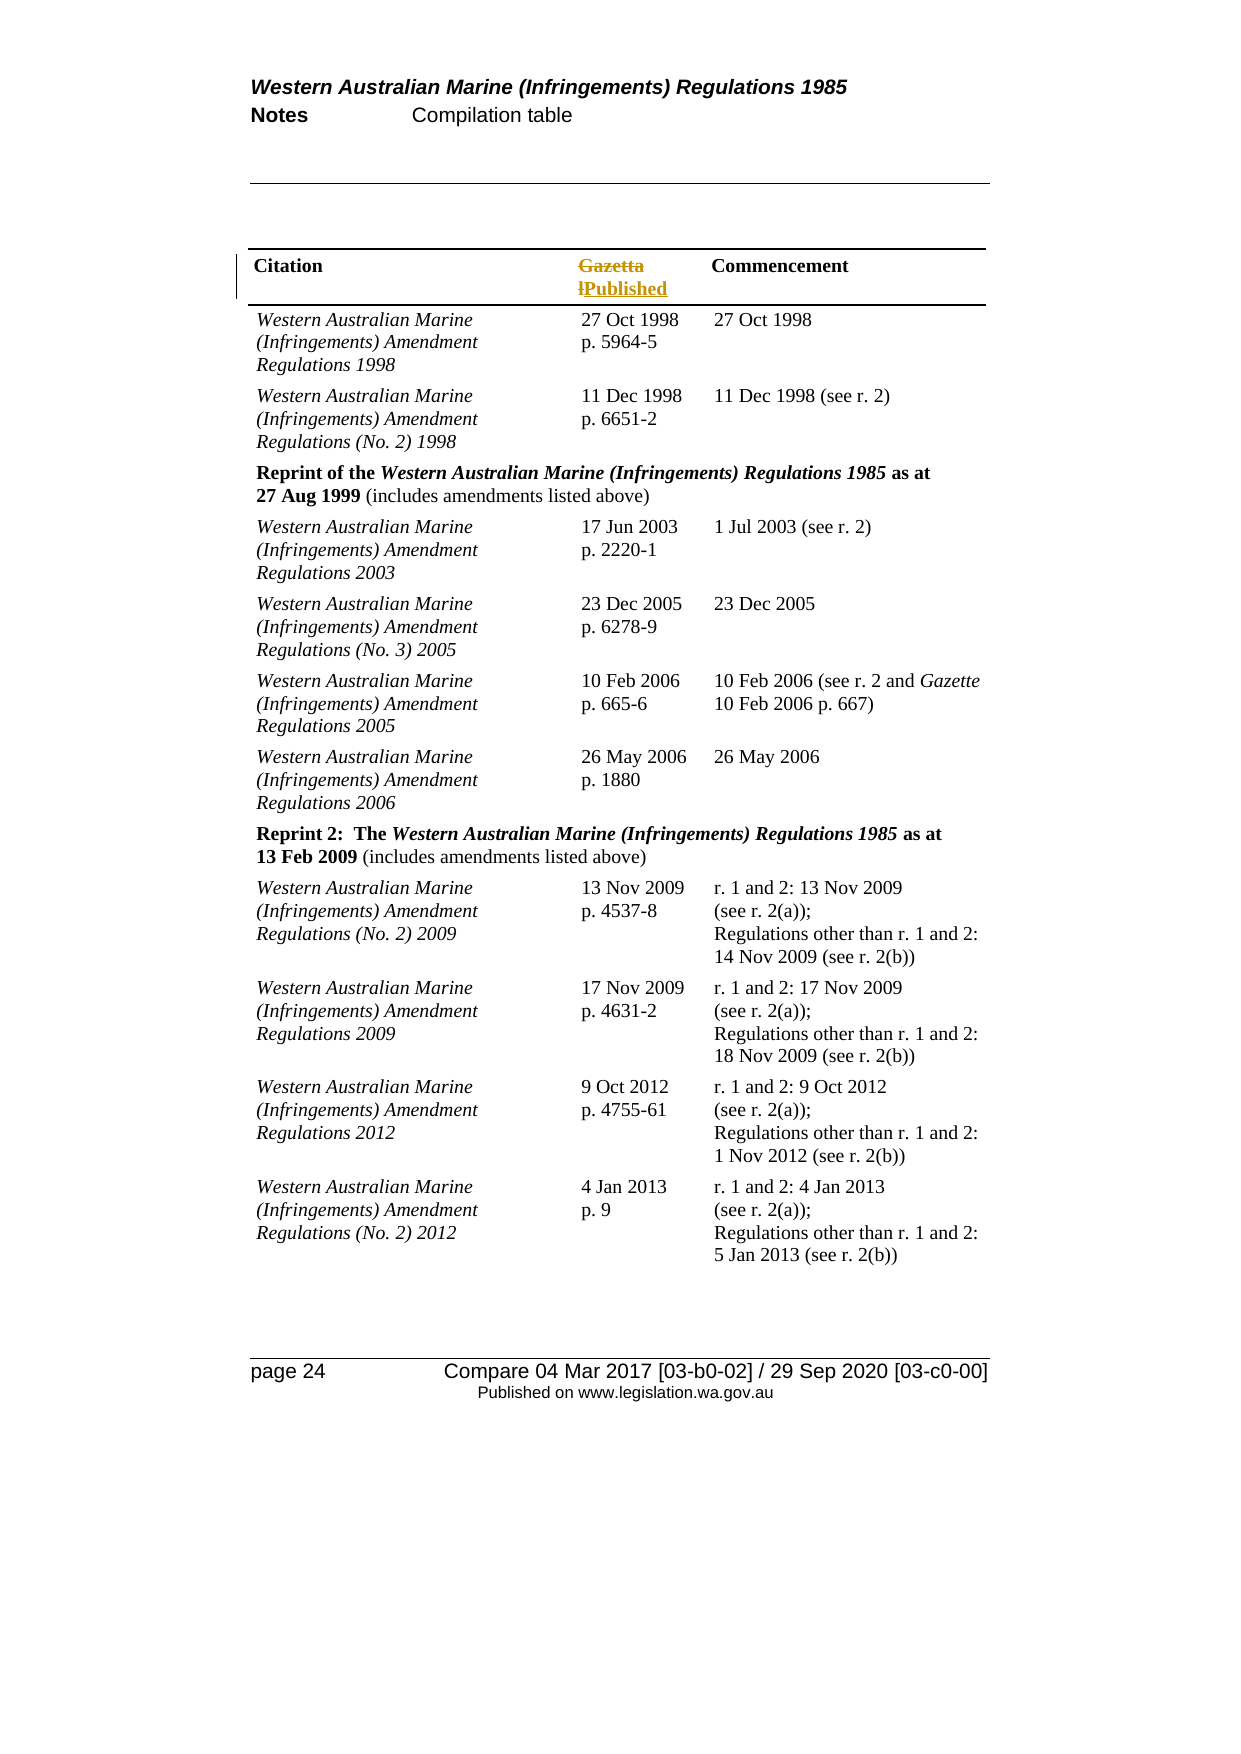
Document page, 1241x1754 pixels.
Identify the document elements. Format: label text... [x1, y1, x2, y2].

table_cell Western Australian Marine (Infringements) Amendment Regulations (No. 2) 2012 [250, 1171, 575, 1270]
table_cell r. 1 and 2: 9 Oct 2012 (see r. 2(a)); Regulations other than r. 1 and 2: 1 Nov 2012 (see r. 2(b)) [708, 1071, 989, 1171]
table_cell r. 1 and 2: 13 Nov 2009 (see r. 2(a)); Regulations other than r. 1 and 2: 14 Nov 2009 (see r. 2(b)) [708, 872, 989, 972]
table_cell 23 Dec 2005 [708, 588, 989, 664]
table_header Citation [248, 250, 572, 303]
table_cell Western Australian Marine (Infringements) Amendment Regulations (No. 3) 2005 [250, 588, 575, 664]
table_cell 26 May 2006 [708, 741, 989, 818]
table_cell Western Australian Marine (Infringements) Amendment Regulations 2012 [250, 1071, 575, 1171]
table_cell 10 Feb 2006 (see r. 2 and Gazette 10 Feb 2006 p. 667) [708, 665, 989, 741]
table_cell 9 Oct 2012 p. 4755-61 [575, 1071, 708, 1171]
table_cell Western Australian Marine (Infringements) Amendment Regulations 2003 [250, 511, 575, 588]
table_cell 4 Jan 2013 p. 9 [575, 1171, 708, 1270]
table_header Commencement [705, 250, 986, 303]
table_cell Reprint of the Western Australian Marine (Infringements) Regulations 1985 as at 27 Aug 1999 (includes amendments listed above) [250, 457, 989, 511]
table_cell Reprint 2: The Western Australian Marine (Infringements) Regulations 1985 as at 13 Feb 2009 (includes amendments listed above) [250, 818, 989, 872]
table_cell 17 Nov 2009 p. 4631-2 [575, 972, 708, 1071]
table_cell Western Australian Marine (Infringements) Amendment Regulations 2005 [250, 665, 575, 741]
table_cell 27 Oct 1998 p. 5964-5 [575, 306, 708, 380]
table_cell 13 Nov 2009 p. 4537-8 [575, 872, 708, 972]
table_cell Western Australian Marine (Infringements) Amendment Regulations (No. 2) 2009 [250, 872, 575, 972]
table_cell 17 Jun 2003 p. 2220-1 [575, 511, 708, 588]
table_cell 27 Oct 1998 [708, 304, 989, 380]
table_cell r. 1 and 2: 4 Jan 2013 (see r. 2(a)); Regulations other than r. 1 and 2: 5 Jan 2013 (see r. 2(b)) [708, 1171, 989, 1270]
table_cell 11 Dec 1998 (see r. 2) [708, 380, 989, 457]
table_cell 10 Feb 2006 p. 665-6 [575, 665, 708, 741]
table_cell 1 Jul 2003 (see r. 2) [708, 511, 989, 588]
table_cell r. 1 and 2: 17 Nov 2009 (see r. 2(a)); Regulations other than r. 1 and 2: 18 Nov 2009 (see r. 2(b)) [708, 972, 989, 1071]
table_cell 23 Dec 2005 p. 6278-9 [575, 588, 708, 664]
table_cell 11 Dec 1998 p. 6651-2 [575, 380, 708, 457]
table_cell Western Australian Marine (Infringements) Amendment Regulations 1998 [250, 306, 575, 380]
table_cell Western Australian Marine (Infringements) Amendment Regulations 2009 [250, 972, 575, 1071]
table_cell 26 May 2006 p. 1880 [575, 741, 708, 818]
table_cell Western Australian Marine (Infringements) Amendment Regulations 2006 [250, 741, 575, 818]
table_header [572, 250, 705, 303]
table_cell Western Australian Marine (Infringements) Amendment Regulations (No. 2) 1998 [250, 380, 575, 457]
